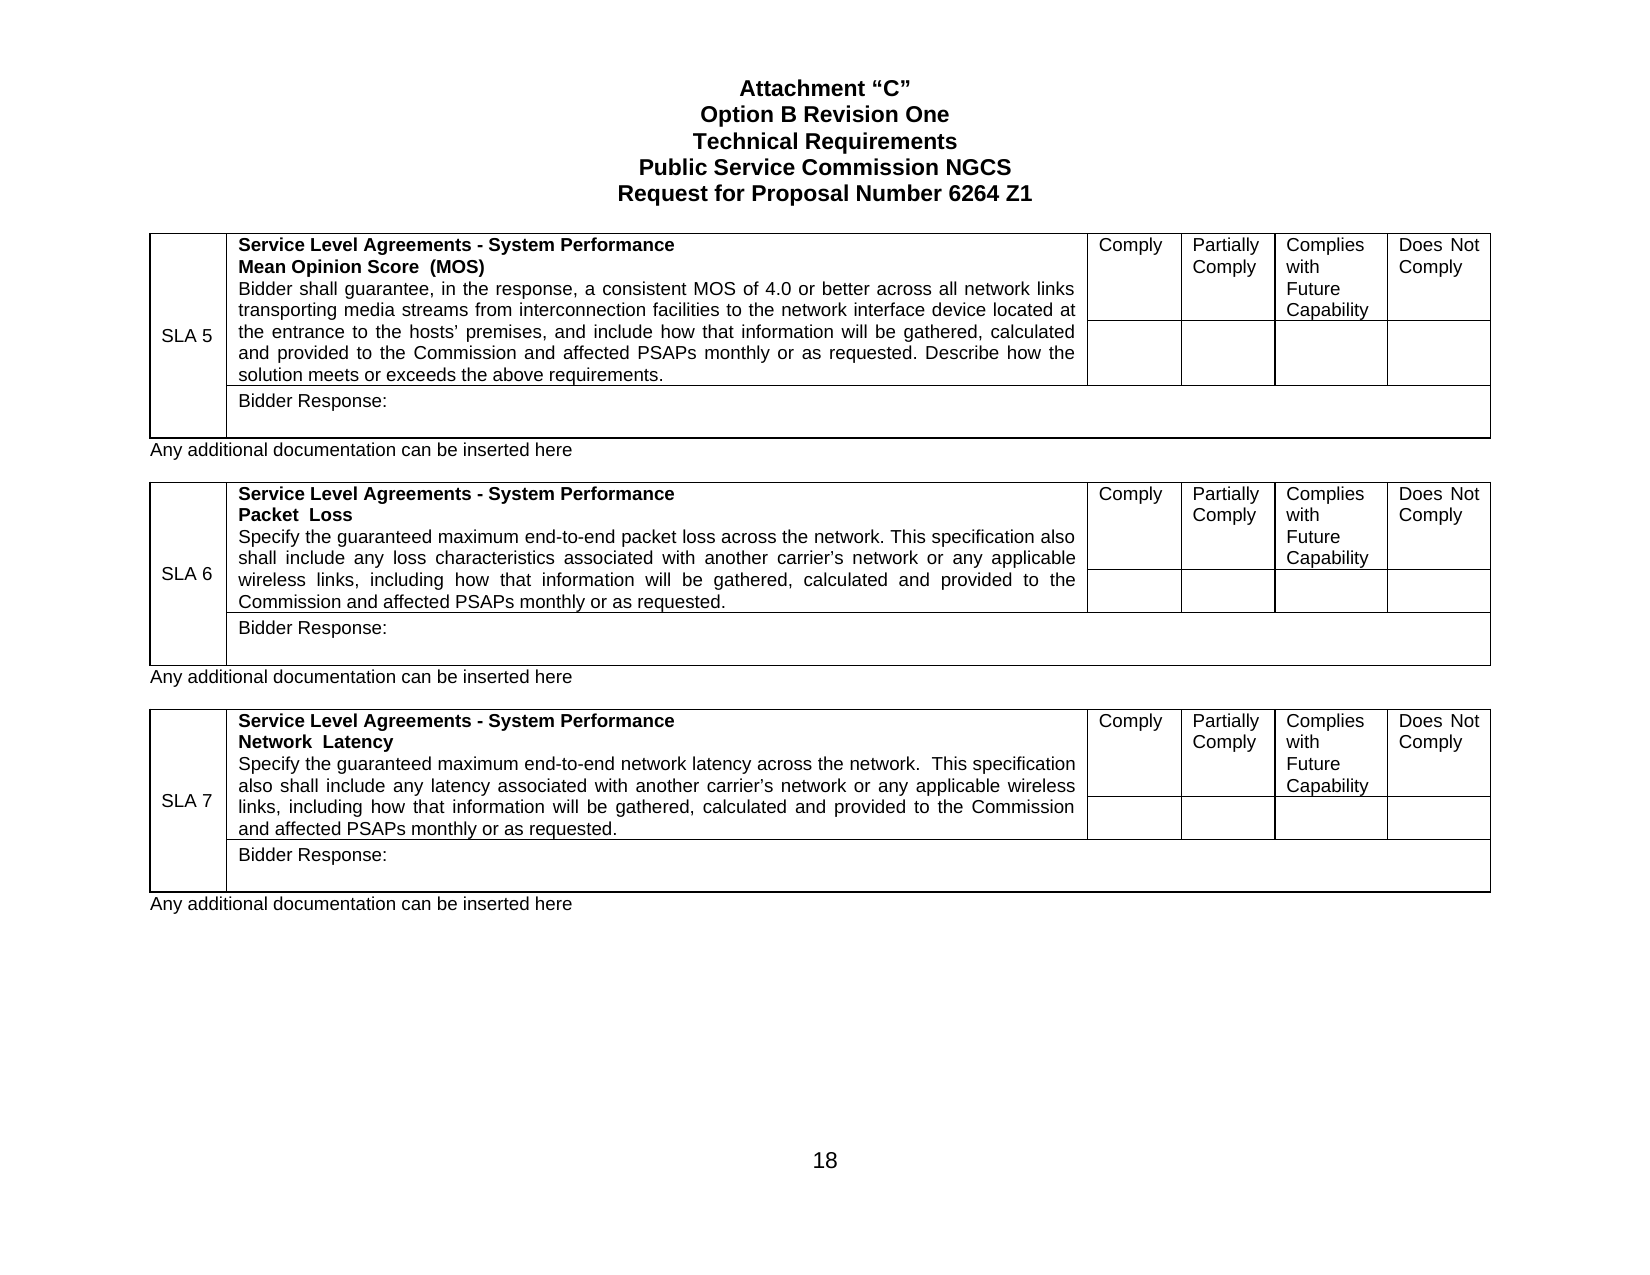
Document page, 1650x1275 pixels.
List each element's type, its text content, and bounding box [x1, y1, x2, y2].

table_header SLA 5 [151, 234, 226, 437]
text Any additional documentation can be inserted here [150, 892, 1500, 914]
table_header Service Level Agreements - System Performance Packet Loss Specify the guaranteed maximum end-to-end packet loss across the network. This specification also shall include any loss characteristics associated with another carrier’s network or any applicable wireless links, including how that information will be gathered, calculated and provided to the Commission and affected PSAPs monthly or as requested. [227, 483, 1087, 612]
table_header Does Not Comply [1388, 234, 1490, 320]
text Any additional documentation can be inserted here [150, 666, 1500, 687]
table_cell [1088, 797, 1181, 839]
table_cell Bidder Response: [227, 840, 1490, 891]
table_header Comply [1088, 710, 1181, 796]
table_header SLA 6 [151, 483, 226, 664]
table_cell [1276, 797, 1387, 839]
table_header Does Not Comply [1388, 710, 1490, 796]
table_cell [1182, 321, 1274, 385]
table_cell [1388, 797, 1490, 839]
table_cell Bidder Response: [227, 386, 1490, 437]
table_header Comply [1088, 234, 1181, 320]
table_cell [1182, 797, 1274, 839]
table_cell [1276, 570, 1387, 612]
table_cell [1388, 321, 1490, 385]
table_header Partially Comply [1182, 483, 1274, 569]
table_cell [1182, 570, 1274, 612]
table_cell Bidder Response: [227, 613, 1490, 664]
table_cell [1088, 321, 1181, 385]
table_header Complies with Future Capability [1276, 234, 1387, 320]
table_header Service Level Agreements - System Performance Network Latency Specify the guaranteed maximum end-to-end network latency across the network. This specification also shall include any latency associated with another carrier’s network or any applicable wireless links, including how that information will be gathered, calculated and provided to the Commission and affected PSAPs monthly or as requested. [227, 710, 1087, 839]
table_header Comply [1088, 483, 1181, 569]
table_cell [1388, 570, 1490, 612]
text Any additional documentation can be inserted here [150, 438, 1500, 460]
table_header Complies with Future Capability [1276, 483, 1387, 569]
table_cell [1088, 570, 1181, 612]
table_header Service Level Agreements - System Performance Mean Opinion Score (MOS) Bidder shall guarantee, in the response, a consistent MOS of 4.0 or better across all network links transporting media streams from interconnection facilities to the network interface device located at the entrance to the hosts’ premises, and include how that information will be gathered, calculated and provided to the Commission and affected PSAPs monthly or as requested. Describe how the solution meets or exceeds the above requirements. [227, 234, 1087, 385]
table_header Complies with Future Capability [1276, 710, 1387, 796]
table_header Partially Comply [1182, 234, 1274, 320]
table_header SLA 7 [151, 710, 226, 891]
table_header Does Not Comply [1388, 483, 1490, 569]
table_header Partially Comply [1182, 710, 1274, 796]
table_cell [1276, 321, 1387, 385]
